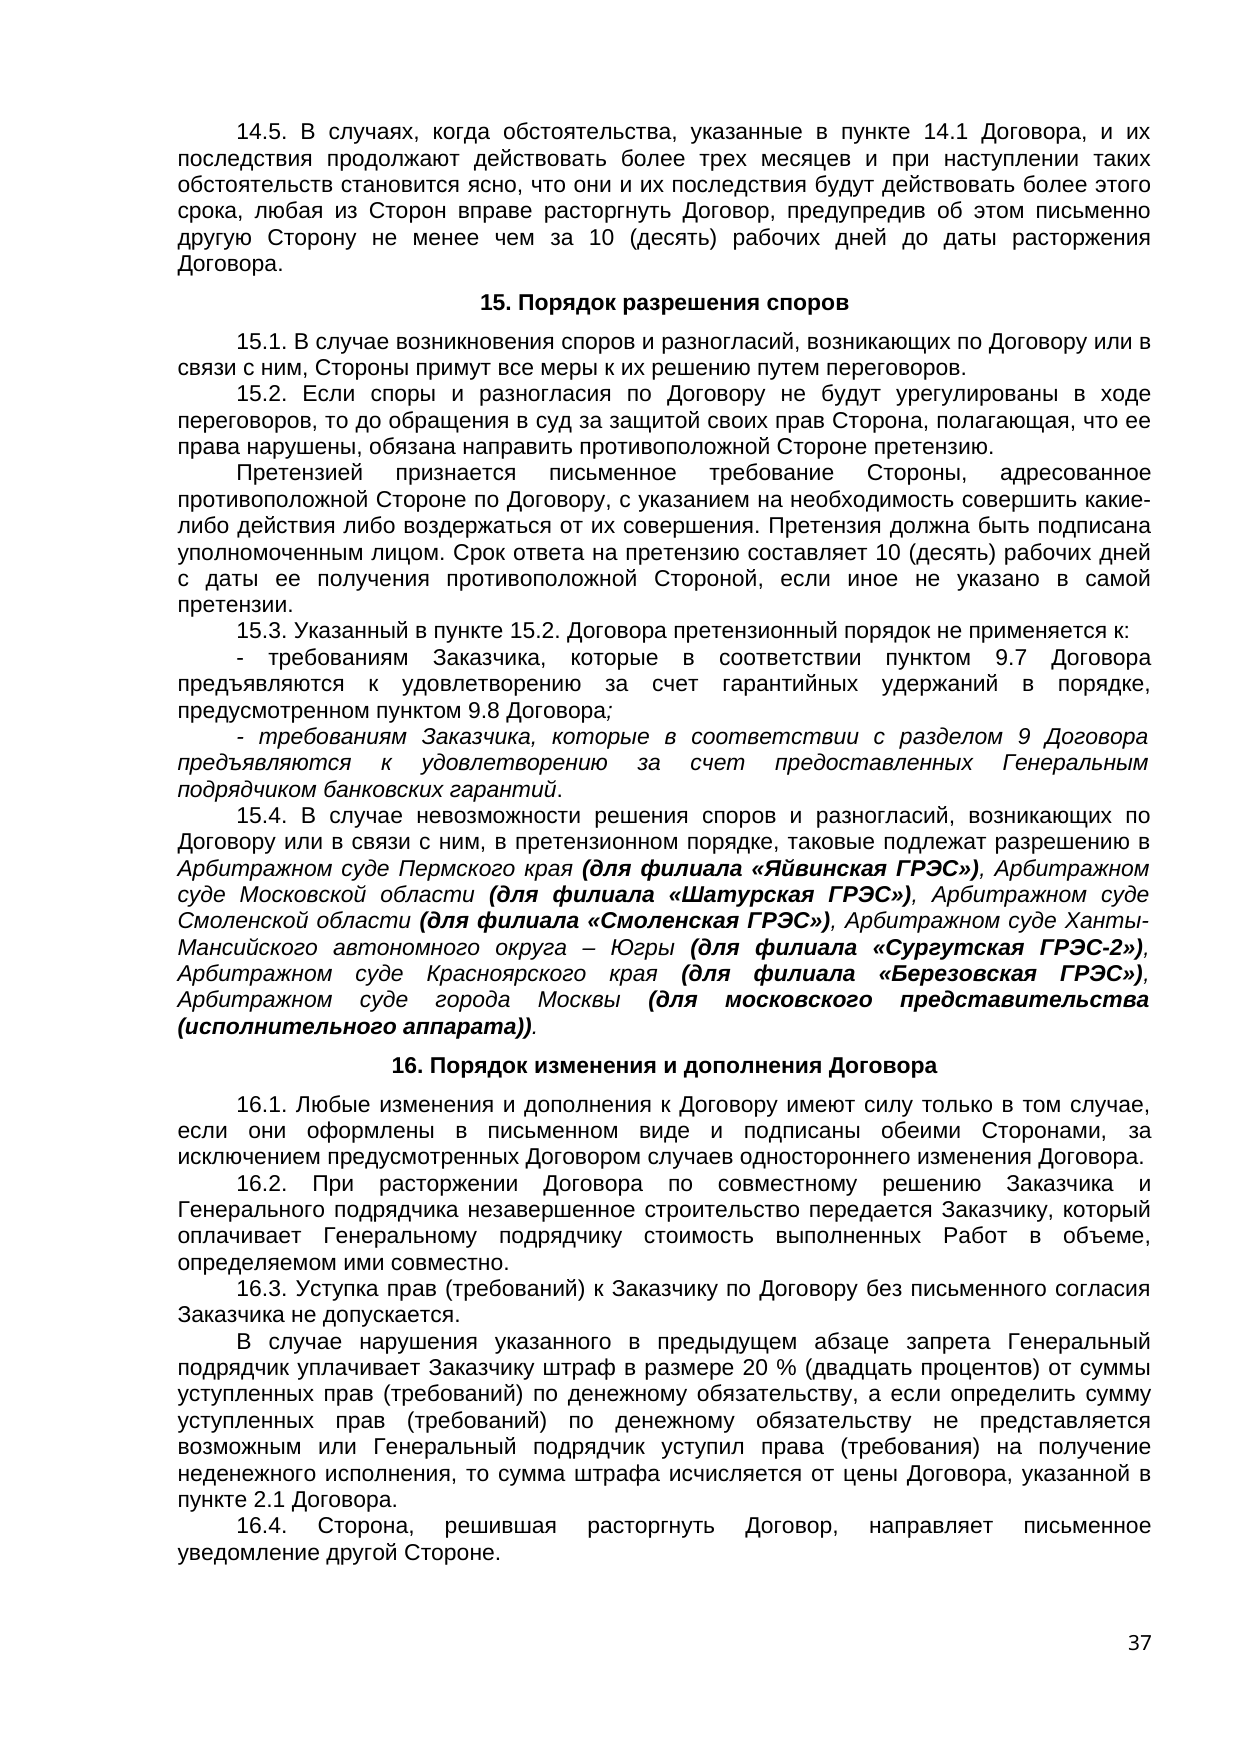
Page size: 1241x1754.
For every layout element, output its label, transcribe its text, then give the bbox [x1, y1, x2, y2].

text 16.3. Уступка прав (требований) к Заказчику по Договору без письменного согласия Заказчика не допускается. [177, 1275, 1152, 1328]
text 15.4. В случае невозможности решения споров и разногласий, возникающих по Договору или в связи с ним, в претензионном порядке, таковые подлежат разрешению в Арбитражном суде Пермского края (для филиала «Яйвинская ГРЭС»), Арбитражном суде Московской области (для филиала «Шатурская ГРЭС»), Арбитражном суде Смоленской области (для филиала «Смоленская ГРЭС»), Арбитражном суде Ханты-Мансийского автономного округа – Югры (для филиала «Сургутская ГРЭС-2»), Арбитражном суде Красноярского края (для филиала «Березовская ГРЭС»), Арбитражном суде города Москвы (для московского представительства (исполнительного аппарата)). [177, 802, 1152, 1039]
text 16.2. При расторжении Договора по совместному решению Заказчика и Генерального подрядчика незавершенное строительство передается Заказчику, который оплачивает Генеральному подрядчику стоимость выполненных Работ в объеме, определяемом ими совместно. [177, 1169, 1152, 1275]
text 16.1. Любые изменения и дополнения к Договору имеют силу только в том случае, если они оформлены в письменном виде и подписаны обеими Сторонами, за исключением предусмотренных Договором случаев одностороннего изменения Договора. [177, 1091, 1152, 1169]
text 14.5. В случаях, когда обстоятельства, указанные в пункте 14.1 Договора, и их последствия продолжают действовать более трех месяцев и при наступлении таких обстоятельств становится ясно, что они и их последствия будут действовать более этого срока, любая из Сторон вправе расторгнуть Договор, предупредив об этом письменно другую Сторону не менее чем за 10 (десять) рабочих дней до даты расторжения Договора. [177, 118, 1152, 276]
text 15.1. В случае возникновения споров и разногласий, возникающих по Договору или в связи с ним, Стороны примут все меры к их решению путем переговоров. [177, 328, 1152, 380]
text 16.4. Сторона, решившая расторгнуть Договор, направляет письменное уведомление другой Стороне. [177, 1512, 1152, 1565]
text - требованиям Заказчика, которые в соответствии с разделом 9 Договора предъявляются к удовлетворению за счет предоставленных Генеральным подрядчиком банковских гарантий. [177, 723, 1152, 802]
text 16. Порядок изменения и дополнения Договора [177, 1052, 1152, 1078]
text 15.3. Указанный в пункте 15.2. Договора претензионный порядок не применяется к: [177, 617, 1152, 644]
text В случае нарушения указанного в предыдущем абзаце запрета Генеральный подрядчик уплачивает Заказчику штраф в размере 20 % (двадцать процентов) от суммы уступленных прав (требований) по денежному обязательству, а если определить сумму уступленных прав (требований) по денежному обязательству не представляется возможным или Генеральный подрядчик уступил права (требования) на получение неденежного исполнения, то сумма штрафа исчисляется от цены Договора, указанной в пункте 2.1 Договора. [177, 1328, 1152, 1512]
text 15. Порядок разрешения споров [177, 289, 1152, 315]
text Претензией признается письменное требование Стороны, адресованное противоположной Стороне по Договору, с указанием на необходимость совершить какие-либо действия либо воздержаться от их совершения. Претензия должна быть подписана уполномоченным лицом. Срок ответа на претензию составляет 10 (десять) рабочих дней с даты ее получения противоположной Стороной, если иное не указано в самой претензии. [177, 459, 1152, 617]
text 15.2. Если споры и разногласия по Договору не будут урегулированы в ходе переговоров, то до обращения в суд за защитой своих прав Сторона, полагающая, что ее права нарушены, обязана направить противоположной Стороне претензию. [177, 380, 1152, 459]
text - требованиям Заказчика, которые в соответствии пунктом 9.7 Договора предъявляются к удовлетворению за счет гарантийных удержаний в порядке, предусмотренном пунктом 9.8 Договора; [177, 644, 1152, 723]
